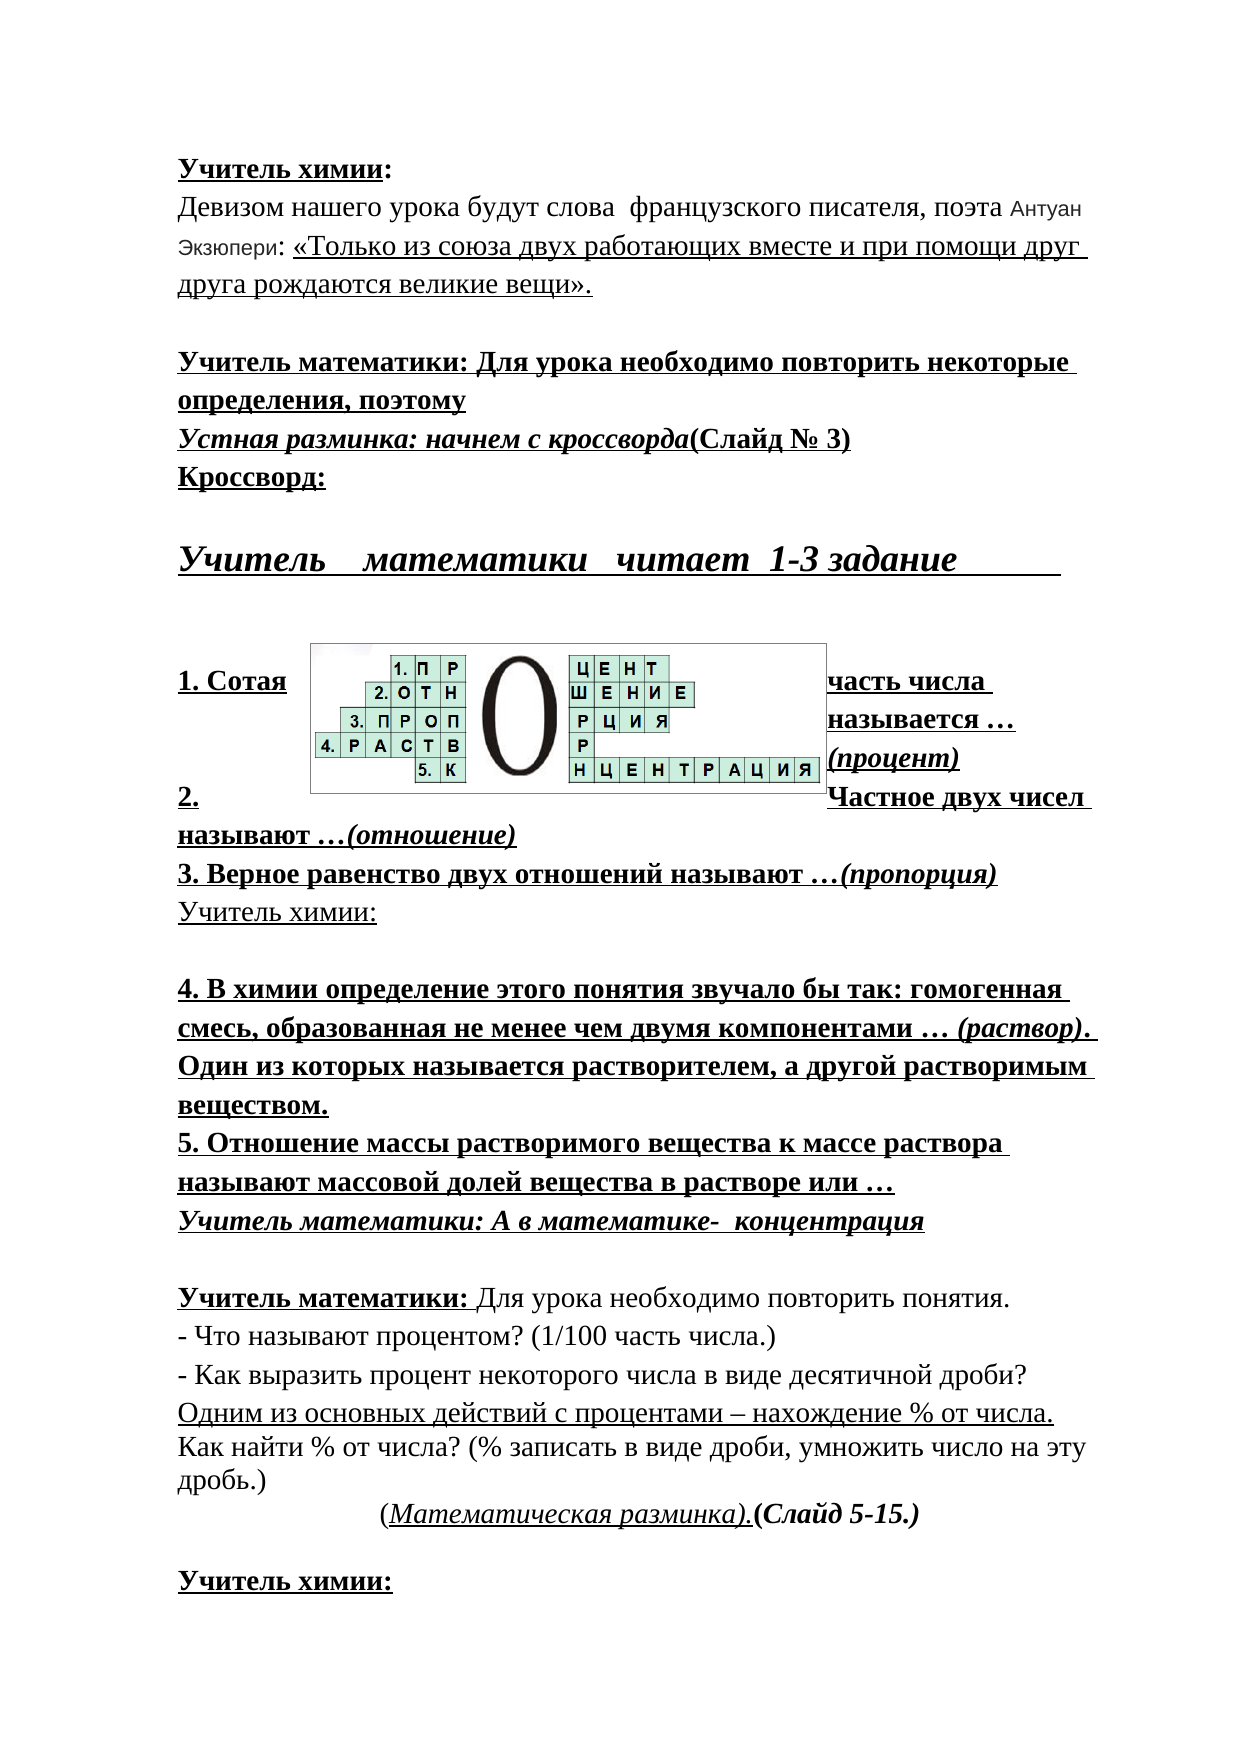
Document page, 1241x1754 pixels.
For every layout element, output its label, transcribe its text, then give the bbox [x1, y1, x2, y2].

text Кроссворд: [177, 459, 1122, 493]
text Девизом нашего урока будут слова французского писателя, поэта Антуан Экзюпери: «Только из союза двух работающих вместе и при помощи друг друга рождаются великие вещи». [177, 189, 1122, 300]
text (Математическая разминка).(Слайд 5-15.) [177, 1496, 1122, 1529]
text - Как выразить процент некоторого числа в виде десятичной дроби? [177, 1357, 1122, 1390]
text Одним из основных действий с процентами – нахождение % от числа. [177, 1395, 1122, 1429]
text 4. В химии определение этого понятия звучало бы так: гомогенная смесь, образованная не менее чем двумя компонентами … (раствор). Один из которых называется растворителем, а другой растворимым веществом. [177, 971, 1122, 1121]
picture [311, 644, 826, 793]
text Учитель химии: [177, 1563, 1122, 1597]
text - Что называют процентом? (1/100 часть числа.) [177, 1318, 1122, 1352]
text Устная разминка: начнем с кроссворда(Слайд № 3) [177, 421, 1122, 454]
text Учитель химии: [177, 894, 1122, 928]
text 3. Верное равенство двух отношений называют …(пропорция) [177, 856, 1122, 889]
text Учитель математики: А в математике- концентрация [177, 1203, 1122, 1236]
text Учитель химии: [177, 151, 1122, 184]
text Учитель математики читает 1-3 задание [177, 536, 1122, 579]
text Как найти % от числа? (% записать в виде дроби, умножить число на эту дробь.) [177, 1429, 1122, 1496]
text Учитель математики: Для урока необходимо повторить понятия. [177, 1280, 1122, 1313]
text Учитель математики: Для урока необходимо повторить некоторые определения, поэтому [177, 344, 1122, 416]
text 5. Отношение массы растворимого вещества к массе раствора называют массовой долей вещества в растворе или … [177, 1126, 1122, 1198]
